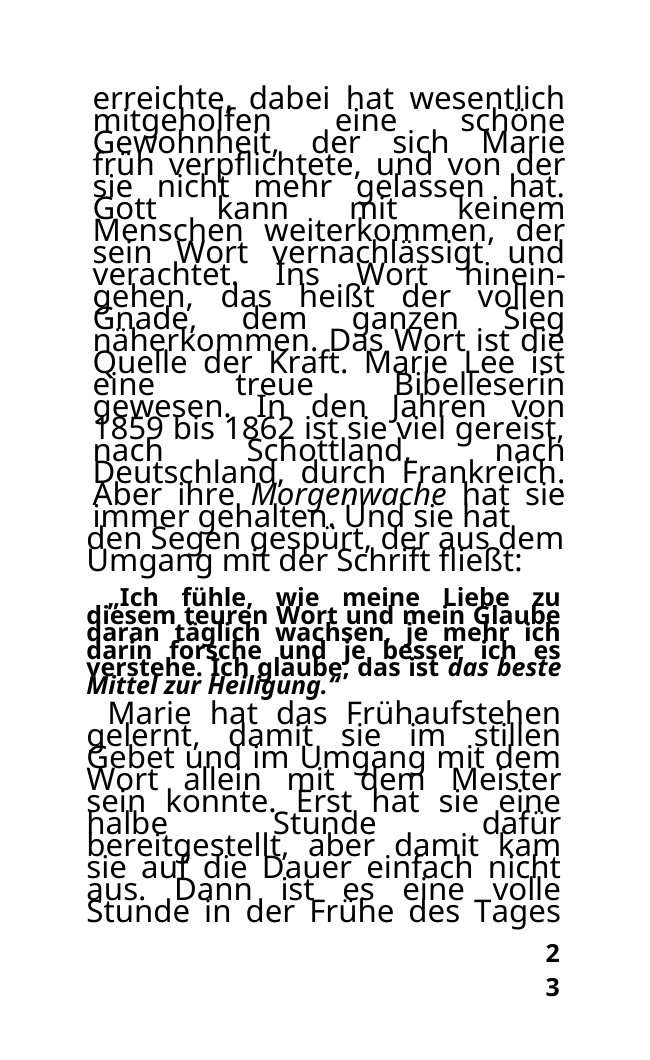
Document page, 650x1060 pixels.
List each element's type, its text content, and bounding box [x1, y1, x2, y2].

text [92, 92, 566, 531]
text den Segen gespürt, der aus dem Umgang mit der Schrift fließt: [201, 531, 593, 576]
text „Ich fühle, wie meine Liebe zu diesem teuren Wort und mein Glaube daran täglich wachsen, je mehr ich darin forsche und je besser ich es verstehe. Ich glaube, das ist das beste Mittel zur Heiligung.“ [86, 593, 561, 698]
text den Segen gespürt, der aus dem Umgang mit der Schrift fließt: [86, 531, 208, 576]
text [86, 707, 561, 927]
